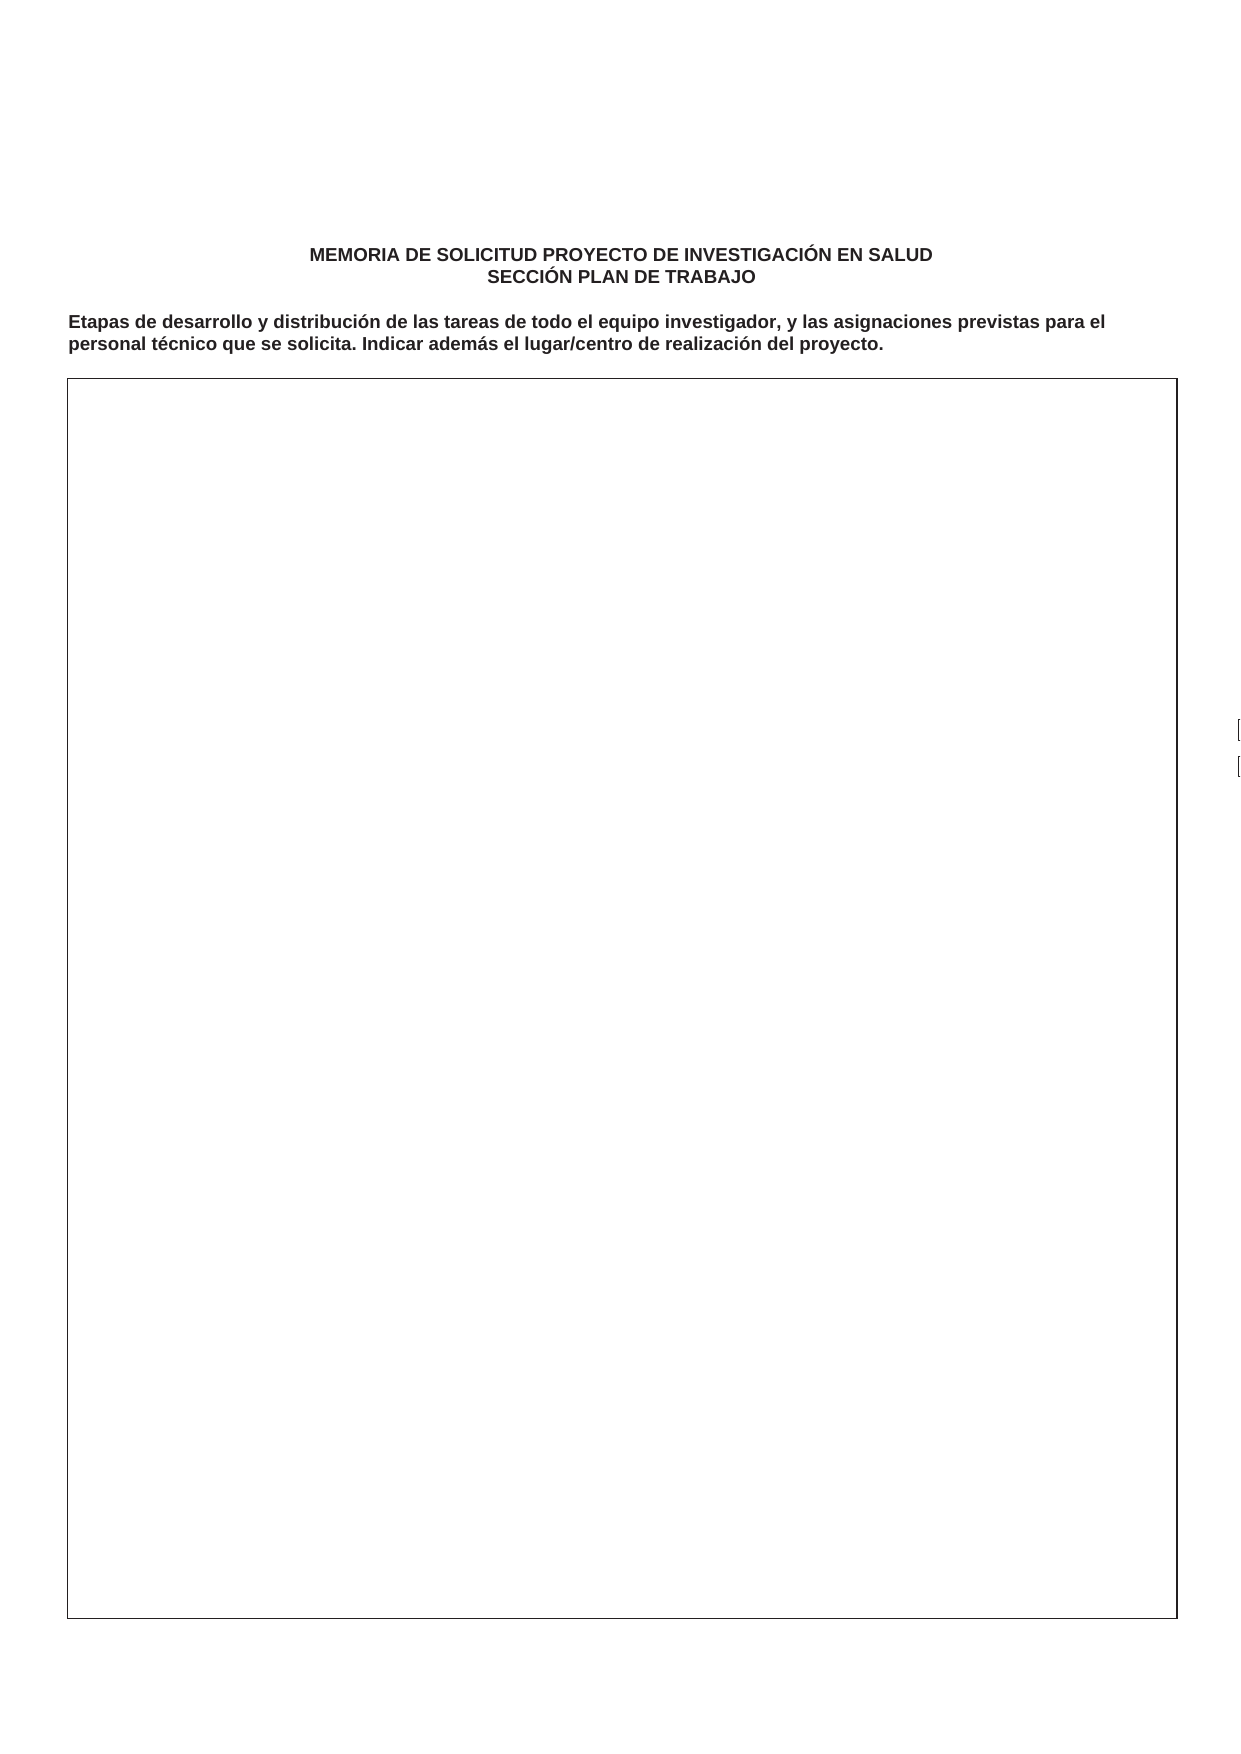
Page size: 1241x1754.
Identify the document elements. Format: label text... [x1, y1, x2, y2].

text Etapas de desarrollo y distribución de las tareas de todo el equipo investigador, y las asignaciones previstas para el personal técnico que se solicita. Indicar además el lugar/centro de realización del proyecto. [68, 311, 1109, 354]
subtitle MEMORIA DE SOLICITUD PROYECTO DE INVESTIGACIÓN EN SALUD SECCIÓN PLAN DE TRABAJO [309, 244, 936, 287]
